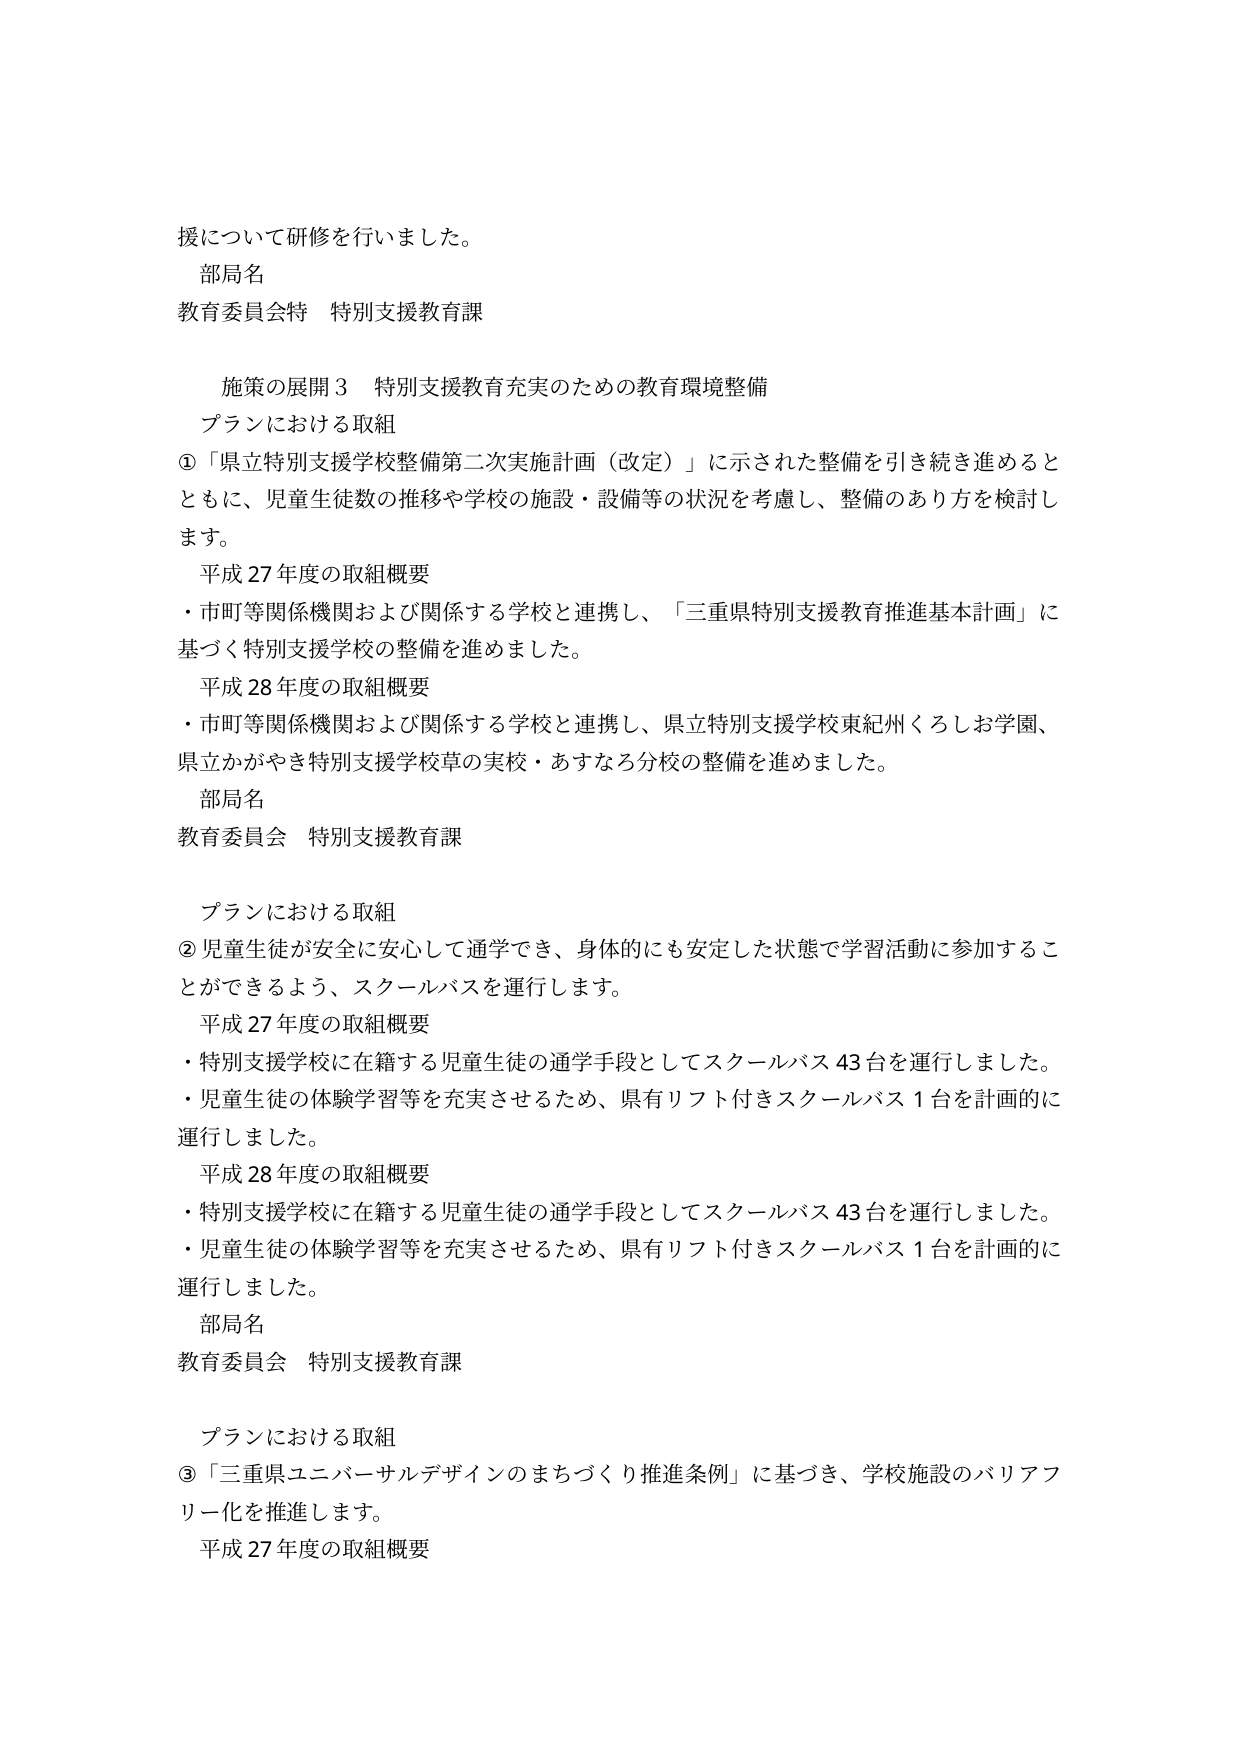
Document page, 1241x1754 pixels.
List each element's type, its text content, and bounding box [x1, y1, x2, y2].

text ・児童生徒の体験学習等を充実させるため、県有リフト付きスクールバス1台を計画的に運行しました。 [177, 1229, 1063, 1304]
text ・特別支援学校に在籍する児童生徒の通学手段としてスクールバス43台を運行しました。 [177, 1042, 1063, 1079]
text 平成27年度の取組概要 [177, 1004, 1063, 1042]
text ①「県立特別支援学校整備第二次実施計画（改定）」に示された整備を引き続き進めるとともに、児童生徒数の推移や学校の施設・設備等の状況を考慮し、整備のあり方を検討します。 [177, 442, 1063, 554]
text 部局名 [177, 254, 1063, 292]
text 平成28年度の取組概要 [177, 667, 1063, 704]
text ・市町等関係機関および関係する学校と連携し、県立特別支援学校東紀州くろしお学園、県立かがやき特別支援学校草の実校・あすなろ分校の整備を進めました。 [177, 704, 1063, 779]
text プランにおける取組 [177, 1417, 1063, 1454]
text ②児童生徒が安全に安心して通学でき、身体的にも安定した状態で学習活動に参加することができるよう、スクールバスを運行します。 [177, 929, 1063, 1004]
text ③「三重県ユニバーサルデザインのまちづくり推進条例」に基づき、学校施設のバリアフリー化を推進します。 [177, 1454, 1063, 1529]
text 部局名 [177, 1304, 1063, 1342]
text 教育委員会特 特別支援教育課 [177, 292, 1063, 329]
text ・特別支援学校に在籍する児童生徒の通学手段としてスクールバス43台を運行しました。 [177, 1192, 1063, 1229]
text プランにおける取組 [177, 404, 1063, 442]
text 教育委員会 特別支援教育課 [177, 817, 1063, 854]
text 平成27年度の取組概要 [177, 554, 1063, 592]
text 部局名 [177, 779, 1063, 817]
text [177, 217, 1063, 254]
text ・児童生徒の体験学習等を充実させるため、県有リフト付きスクールバス1台を計画的に運行しました。 [177, 1079, 1063, 1154]
text プランにおける取組 [177, 892, 1063, 929]
text 平成28年度の取組概要 [177, 1154, 1063, 1192]
text 平成27年度の取組概要 [177, 1529, 1063, 1567]
text 教育委員会 特別支援教育課 [177, 1342, 1063, 1379]
text ・市町等関係機関および関係する学校と連携し、「三重県特別支援教育推進基本計画」に基づく特別支援学校の整備を進めました。 [177, 592, 1063, 667]
text 施策の展開３ 特別支援教育充実のための教育環境整備 [177, 367, 1063, 404]
